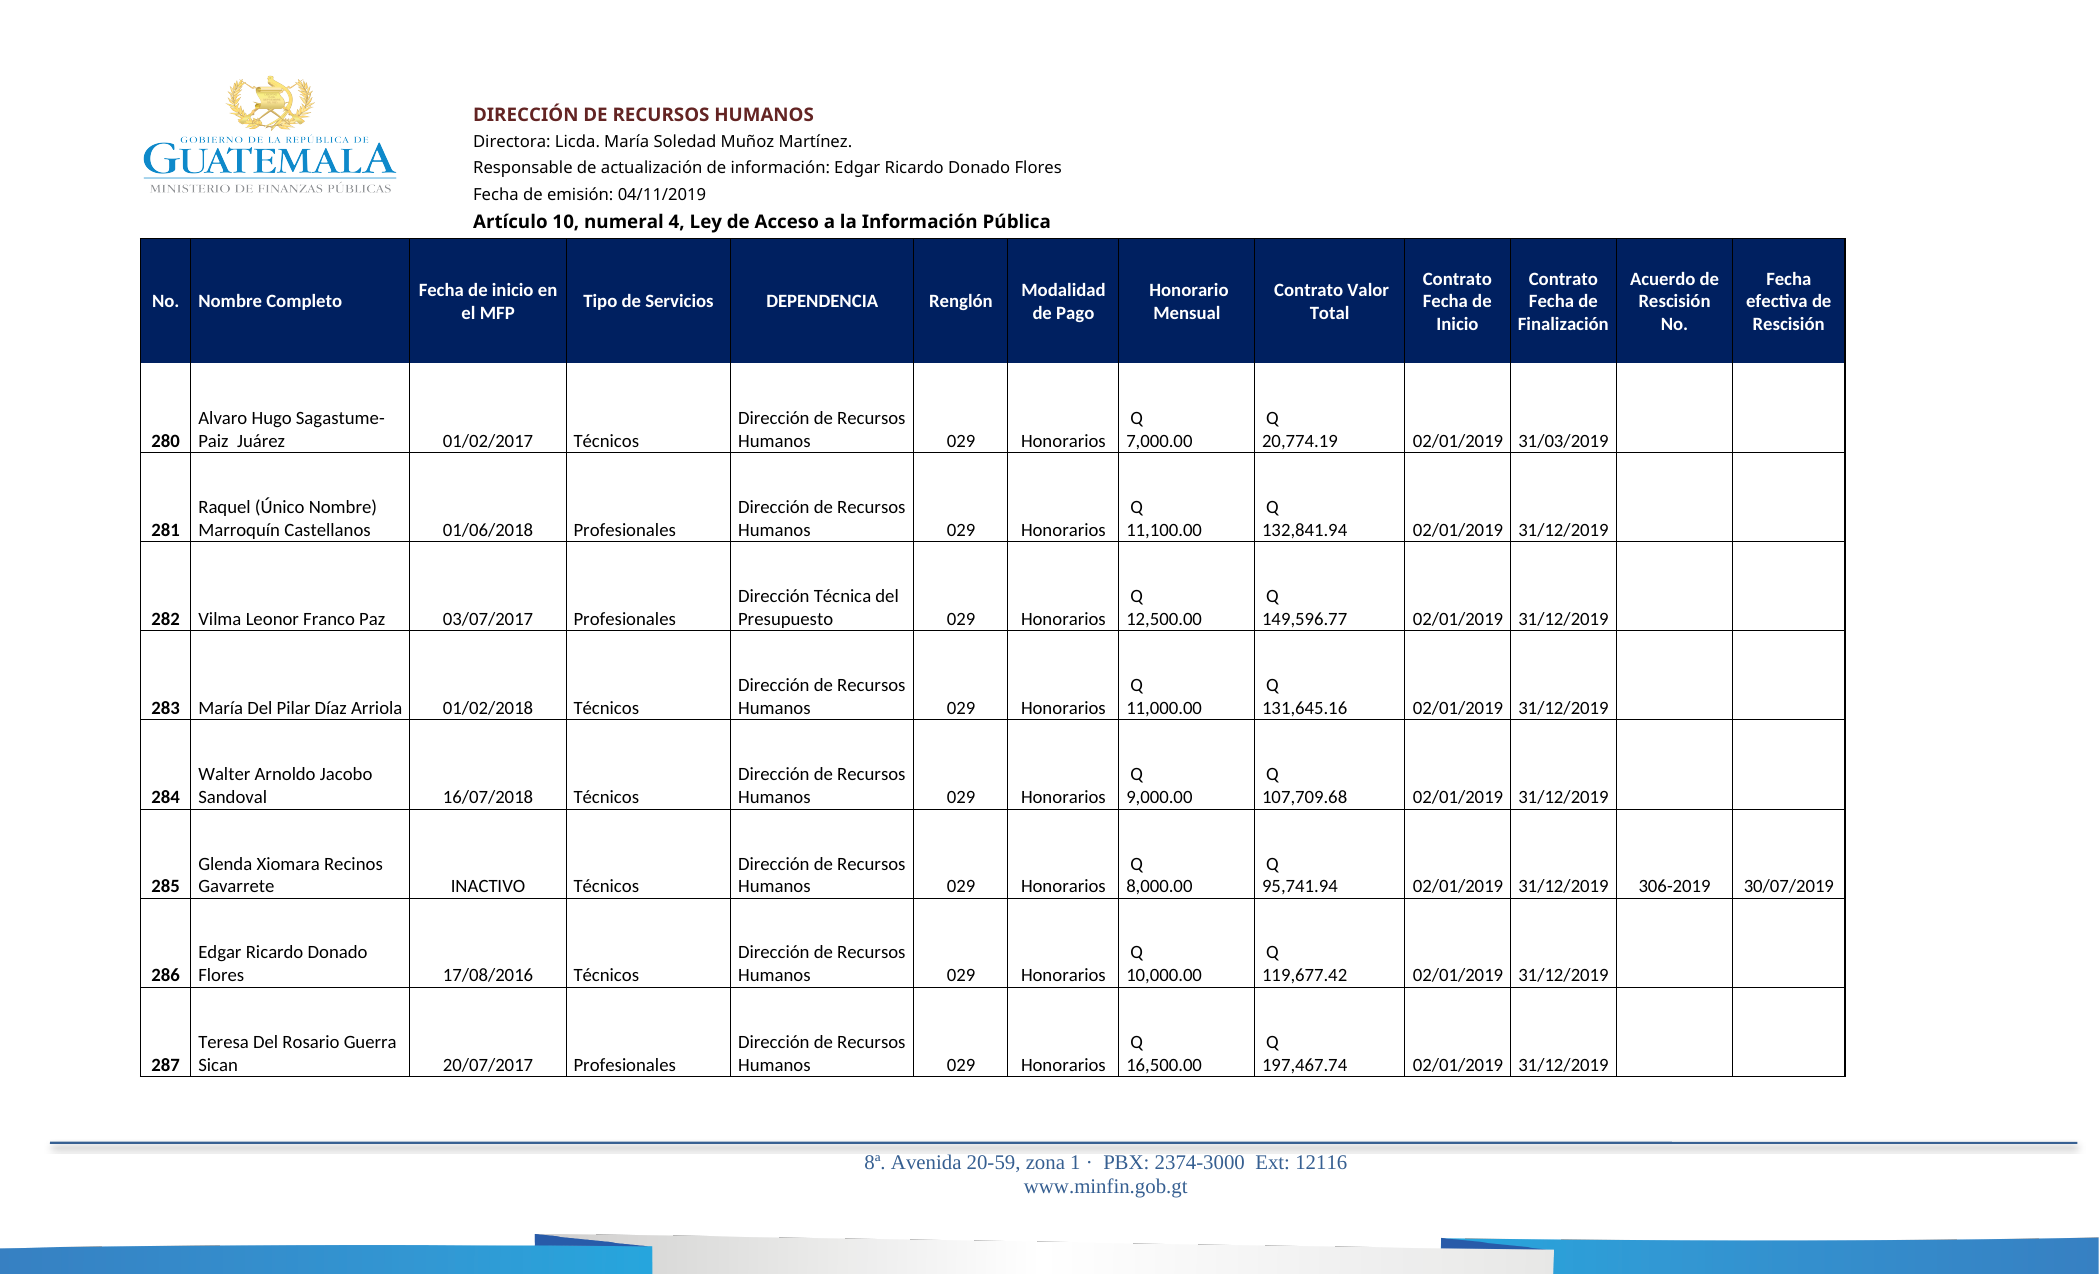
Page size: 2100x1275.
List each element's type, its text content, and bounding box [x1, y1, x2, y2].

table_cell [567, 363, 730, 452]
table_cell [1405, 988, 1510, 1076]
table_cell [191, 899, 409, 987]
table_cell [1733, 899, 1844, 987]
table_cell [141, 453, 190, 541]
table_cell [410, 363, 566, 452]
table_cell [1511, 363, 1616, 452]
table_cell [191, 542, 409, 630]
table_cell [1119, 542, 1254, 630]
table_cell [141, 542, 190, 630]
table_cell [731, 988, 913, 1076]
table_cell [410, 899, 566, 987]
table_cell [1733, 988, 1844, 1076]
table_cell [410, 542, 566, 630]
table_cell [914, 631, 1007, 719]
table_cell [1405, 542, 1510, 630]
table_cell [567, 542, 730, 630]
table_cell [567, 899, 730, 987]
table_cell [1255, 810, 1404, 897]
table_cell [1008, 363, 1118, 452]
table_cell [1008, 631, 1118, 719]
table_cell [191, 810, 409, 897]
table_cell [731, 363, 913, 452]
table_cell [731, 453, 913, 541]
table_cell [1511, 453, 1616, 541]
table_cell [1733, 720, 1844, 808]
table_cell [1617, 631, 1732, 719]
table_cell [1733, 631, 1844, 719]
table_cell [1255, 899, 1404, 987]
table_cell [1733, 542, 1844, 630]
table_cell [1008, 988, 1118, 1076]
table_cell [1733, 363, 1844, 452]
table_header Renglón [914, 239, 1007, 363]
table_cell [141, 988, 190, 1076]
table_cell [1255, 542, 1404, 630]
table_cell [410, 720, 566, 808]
table_header Acuerdo de Rescisión No. [1617, 239, 1732, 363]
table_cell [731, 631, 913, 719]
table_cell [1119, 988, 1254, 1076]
table_header Honorario Mensual [1119, 239, 1254, 363]
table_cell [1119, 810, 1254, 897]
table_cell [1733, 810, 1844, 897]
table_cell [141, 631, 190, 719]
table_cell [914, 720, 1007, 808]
table_header Fecha de inicio en el MFP [410, 239, 566, 363]
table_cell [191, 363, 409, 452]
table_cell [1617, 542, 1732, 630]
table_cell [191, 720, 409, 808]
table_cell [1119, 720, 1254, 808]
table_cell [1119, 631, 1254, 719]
table_header Contrato Valor Total [1255, 239, 1404, 363]
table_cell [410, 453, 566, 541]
table_header Fecha efectiva de Rescisión [1733, 239, 1844, 363]
table_header Tipo de Servicios [567, 239, 730, 363]
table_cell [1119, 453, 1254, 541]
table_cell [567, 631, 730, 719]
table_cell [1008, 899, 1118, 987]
table_header DEPENDENCIA [731, 239, 913, 363]
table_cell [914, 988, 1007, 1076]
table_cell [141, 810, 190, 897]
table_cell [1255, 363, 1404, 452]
picture [132, 44, 408, 239]
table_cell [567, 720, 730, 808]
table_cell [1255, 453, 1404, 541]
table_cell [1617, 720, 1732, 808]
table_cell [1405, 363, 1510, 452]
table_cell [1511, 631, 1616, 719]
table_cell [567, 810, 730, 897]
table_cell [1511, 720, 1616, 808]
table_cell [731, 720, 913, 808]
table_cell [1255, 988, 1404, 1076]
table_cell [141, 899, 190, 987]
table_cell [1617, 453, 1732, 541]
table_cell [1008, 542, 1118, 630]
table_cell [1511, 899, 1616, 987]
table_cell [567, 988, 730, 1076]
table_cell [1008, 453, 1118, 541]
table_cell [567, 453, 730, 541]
picture [0, 1227, 2099, 1274]
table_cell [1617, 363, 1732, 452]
table_header Contrato Fecha de Inicio [1405, 239, 1510, 363]
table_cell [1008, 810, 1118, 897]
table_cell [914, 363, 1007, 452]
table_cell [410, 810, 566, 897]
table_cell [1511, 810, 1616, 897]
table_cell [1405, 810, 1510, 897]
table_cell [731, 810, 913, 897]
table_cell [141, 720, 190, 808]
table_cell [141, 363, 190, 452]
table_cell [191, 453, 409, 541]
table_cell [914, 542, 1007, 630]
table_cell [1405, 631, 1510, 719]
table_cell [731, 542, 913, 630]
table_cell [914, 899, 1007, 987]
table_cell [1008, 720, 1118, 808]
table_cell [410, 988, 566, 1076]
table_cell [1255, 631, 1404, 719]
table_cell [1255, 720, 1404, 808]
table_header No. [141, 239, 190, 363]
table_header Modalidad de Pago [1008, 239, 1118, 363]
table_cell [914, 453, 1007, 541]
table_header Nombre Completo [191, 239, 409, 363]
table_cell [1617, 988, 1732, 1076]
table_header Contrato Fecha de Finalización [1511, 239, 1616, 363]
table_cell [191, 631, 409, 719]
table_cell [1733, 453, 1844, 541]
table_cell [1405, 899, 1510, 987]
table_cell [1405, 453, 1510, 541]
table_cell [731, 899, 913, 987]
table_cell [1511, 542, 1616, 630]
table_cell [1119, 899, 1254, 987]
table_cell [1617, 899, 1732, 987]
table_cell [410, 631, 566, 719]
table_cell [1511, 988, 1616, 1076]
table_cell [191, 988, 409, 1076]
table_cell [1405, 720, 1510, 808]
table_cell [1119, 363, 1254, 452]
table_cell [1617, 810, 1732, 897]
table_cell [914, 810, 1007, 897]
